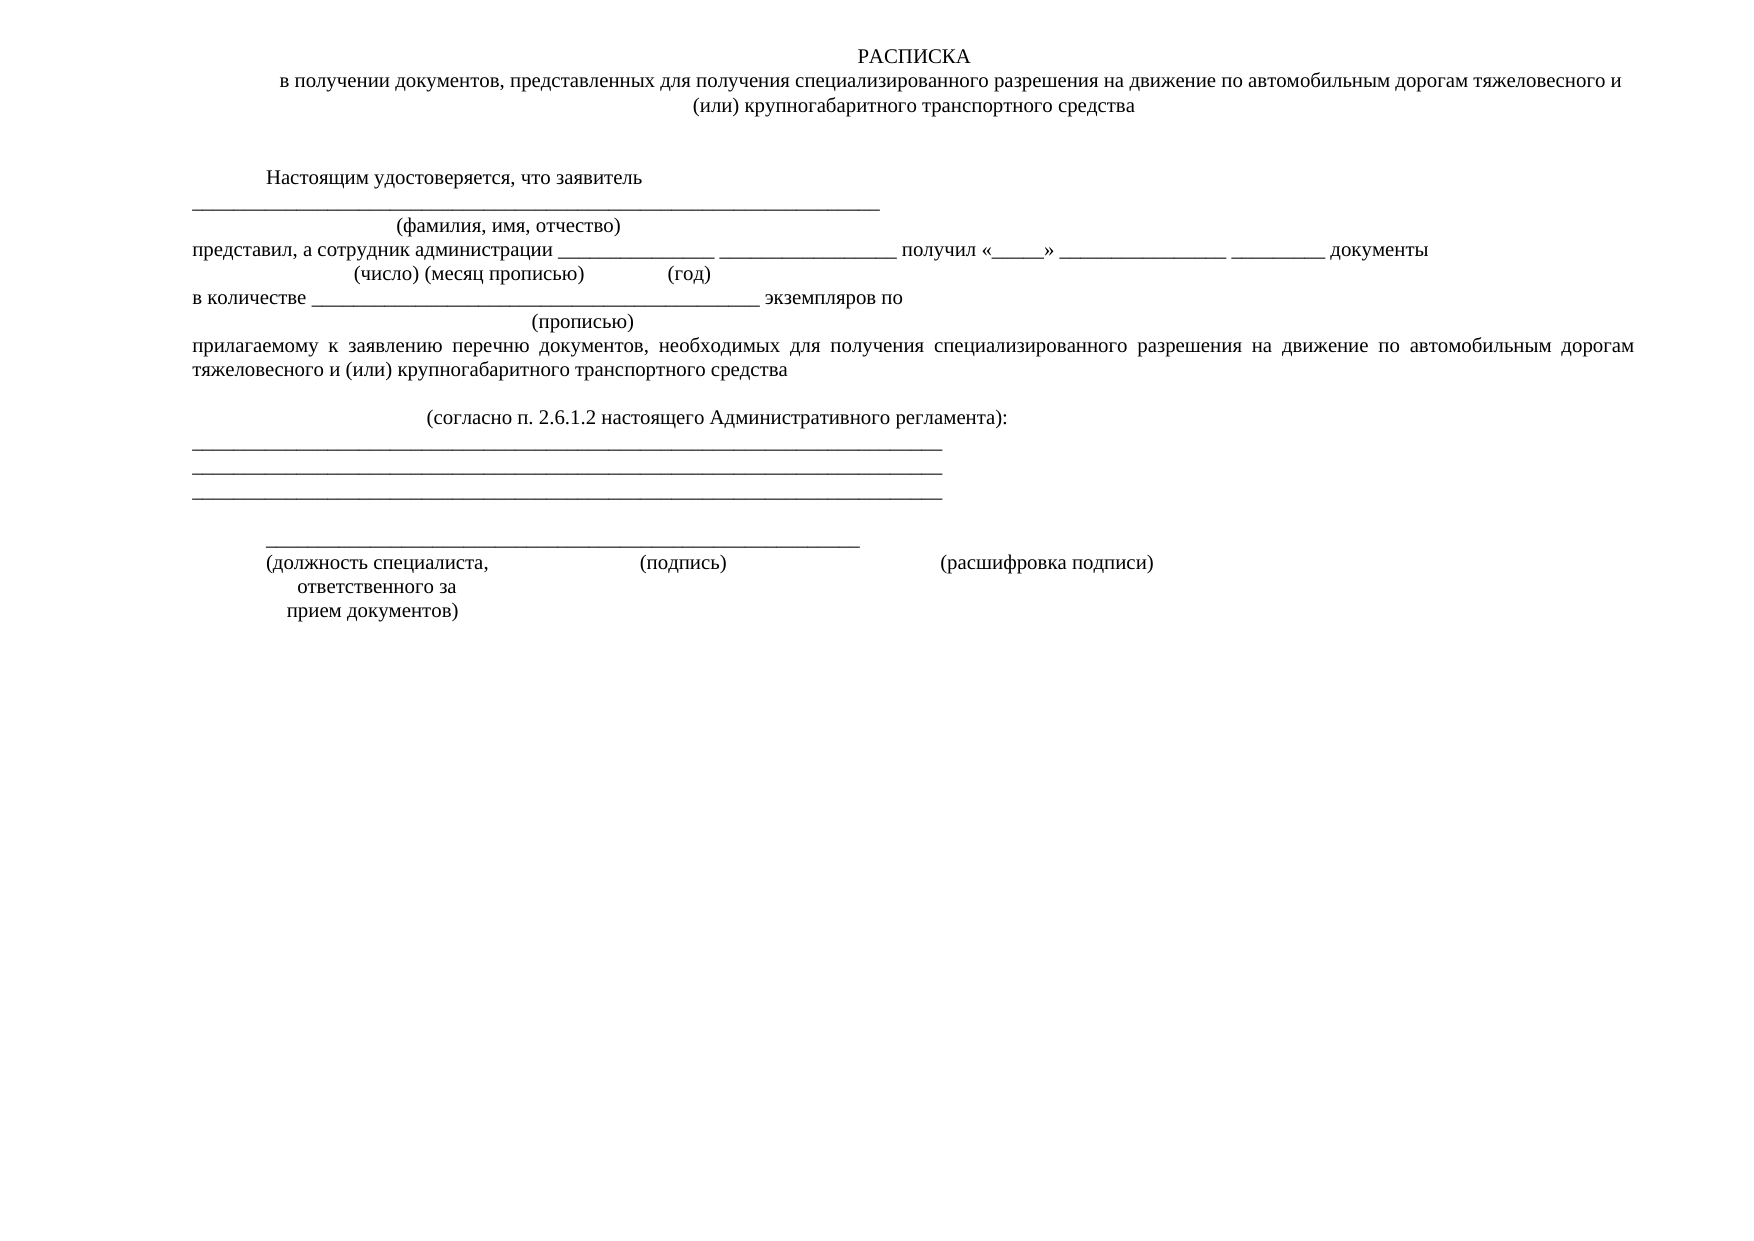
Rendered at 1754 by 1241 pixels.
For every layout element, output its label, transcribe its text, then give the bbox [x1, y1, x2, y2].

text (должность специалиста, (подпись) (расшифровка подписи) [192, 550, 1636, 574]
text _________________________________________________________ [192, 526, 1636, 550]
text __________________________________________________________________ [192, 189, 1636, 213]
text в получении документов, представленных для получения специализированного разрешения на движение по автомобильным дорогам тяжеловесного и (или) крупногабаритного транспортного средства [192, 68, 1636, 117]
text (число) (месяц прописью) (год) [192, 261, 1636, 285]
text в количестве ___________________________________________ экземпляров по [192, 285, 1636, 309]
text (прописью) [192, 309, 1636, 333]
text ответственного за [192, 574, 1636, 598]
text ________________________________________________________________________ [192, 477, 1636, 502]
text представил, а сотрудник администрации _______________ _________________ получил «_____» ________________ _________ документы [192, 237, 1636, 261]
text прием документов) [192, 598, 1636, 622]
text Настоящим удостоверяется, что заявитель [192, 165, 1636, 189]
text (согласно п. 2.6.1.2 настоящего Административного регламента): [192, 405, 1636, 429]
text ________________________________________________________________________ [192, 453, 1636, 477]
text (фамилия, имя, отчество) [192, 213, 1636, 237]
text ________________________________________________________________________ [192, 429, 1636, 453]
text прилагаемому к заявлению перечню документов, необходимых для получения специализированного разрешения на движение по автомобильным дорогам тяжеловесного и (или) крупногабаритного транспортного средства [192, 333, 1636, 381]
text РАСПИСКА [118, 44, 1636, 68]
